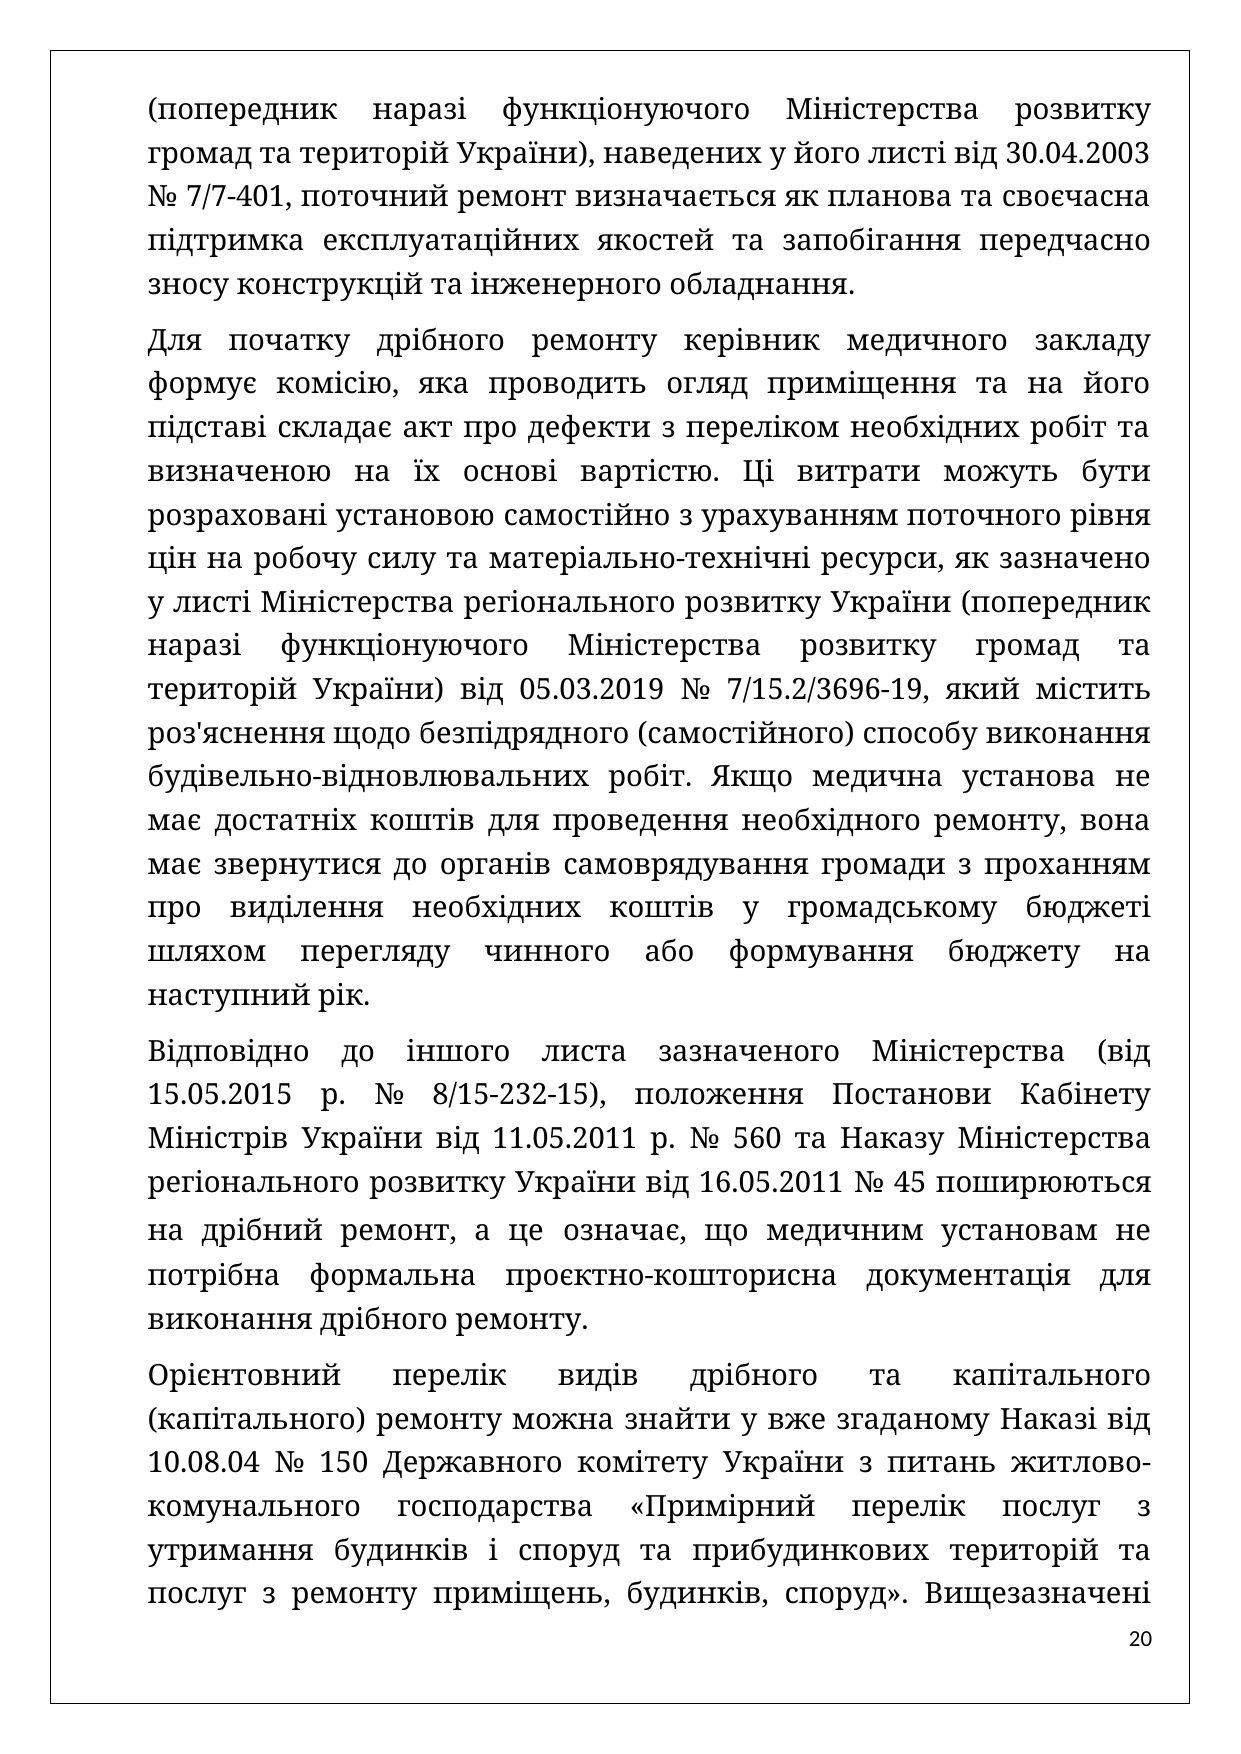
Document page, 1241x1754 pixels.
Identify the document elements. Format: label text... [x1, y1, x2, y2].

text Для початку дрібного ремонту керівник медичного закладу формує комісію, яка проводить огляд приміщення та на його підставі складає акт про дефекти з переліком необхідних робіт та визначеною на їх основі вартістю. Ці витрати можуть бути розраховані установою самостійно з урахуванням поточного рівня цін на робочу силу та матеріально-технічні ресурси, як зазначено у листі Міністерства регіонального розвитку України (попередник наразі функціонуючого Міністерства розвитку громад та територій України) від 05.03.2019 № 7/15.2/3696-19, який містить роз'яснення щодо безпідрядного (самостійного) способу виконання будівельно-відновлювальних робіт. Якщо медична установа не має достатніх коштів для проведення необхідного ремонту, вона має звернутися до органів самоврядування громади з проханням про виділення необхідних коштів у громадському бюджеті шляхом перегляду чинного або формування бюджету на наступний рік. [147, 729, 1152, 1013]
text Відповідно до іншого листа зазначеного Міністерства (від 15.05.2015 р. № 8/15-232-15), положення Постанови Кабінету Міністрів України від 11.05.2011 р. № 560 та Наказу Міністерства регіонального розвитку України від 16.05.2011 № 45 поширюються на дрібний ремонт, а це означає, що медичним установам не потрібна формальна проєктно-кошторисна документація для виконання дрібного ремонту. [147, 1030, 1152, 1176]
text Для початку дрібного ремонту керівник медичного закладу формує комісію, яка проводить огляд приміщення та на його підставі складає акт про дефекти з переліком необхідних робіт та визначеною на їх основі вартістю. Ці витрати можуть бути розраховані установою самостійно з урахуванням поточного рівня цін на робочу силу та матеріально-технічні ресурси, як зазначено у листі Міністерства регіонального розвитку України (попередник наразі функціонуючого Міністерства розвитку громад та територій України) від 05.03.2019 № 7/15.2/3696-19, який містить роз'яснення щодо безпідрядного (самостійного) способу виконання будівельно-відновлювальних робіт. Якщо медична установа не має достатніх коштів для проведення необхідного ремонту, вона має звернутися до органів самоврядування громади з проханням про виділення необхідних коштів у громадському бюджеті шляхом перегляду чинного або формування бюджету на наступний рік. [147, 511, 1152, 596]
text Для початку дрібного ремонту керівник медичного закладу формує комісію, яка проводить огляд приміщення та на його підставі складає акт про дефекти з переліком необхідних робіт та визначеною на їх основі вартістю. Ці витрати можуть бути розраховані установою самостійно з урахуванням поточного рівня цін на робочу силу та матеріально-технічні ресурси, як зазначено у листі Міністерства регіонального розвитку України (попередник наразі функціонуючого Міністерства розвитку громад та територій України) від 05.03.2019 № 7/15.2/3696-19, який містить роз'яснення щодо безпідрядного (самостійного) способу виконання будівельно-відновлювальних робіт. Якщо медична установа не має достатніх коштів для проведення необхідного ремонту, вона має звернутися до органів самоврядування громади з проханням про виділення необхідних коштів у громадському бюджеті шляхом перегляду чинного або формування бюджету на наступний рік. [147, 356, 1152, 509]
text Для початку дрібного ремонту керівник медичного закладу формує комісію, яка проводить огляд приміщення та на його підставі складає акт про дефекти з переліком необхідних робіт та визначеною на їх основі вартістю. Ці витрати можуть бути розраховані установою самостійно з урахуванням поточного рівня цін на робочу силу та матеріально-технічні ресурси, як зазначено у листі Міністерства регіонального розвитку України (попередник наразі функціонуючого Міністерства розвитку громад та територій України) від 05.03.2019 № 7/15.2/3696-19, який містить роз'яснення щодо безпідрядного (самостійного) способу виконання будівельно-відновлювальних робіт. Якщо медична установа не має достатніх коштів для проведення необхідного ремонту, вона має звернутися до органів самоврядування громади з проханням про виділення необхідних коштів у громадському бюджеті шляхом перегляду чинного або формування бюджету на наступний рік. [147, 598, 1152, 727]
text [147, 1546, 1152, 1612]
text Відповідно до іншого листа зазначеного Міністерства (від 15.05.2015 р. № 8/15-232-15), положення Постанови Кабінету Міністрів України від 11.05.2011 р. № 560 та Наказу Міністерства регіонального розвитку України від 16.05.2011 № 45 поширюються на дрібний ремонт, а це означає, що медичним установам не потрібна формальна проєктно-кошторисна документація для виконання дрібного ремонту. [147, 1178, 1152, 1338]
